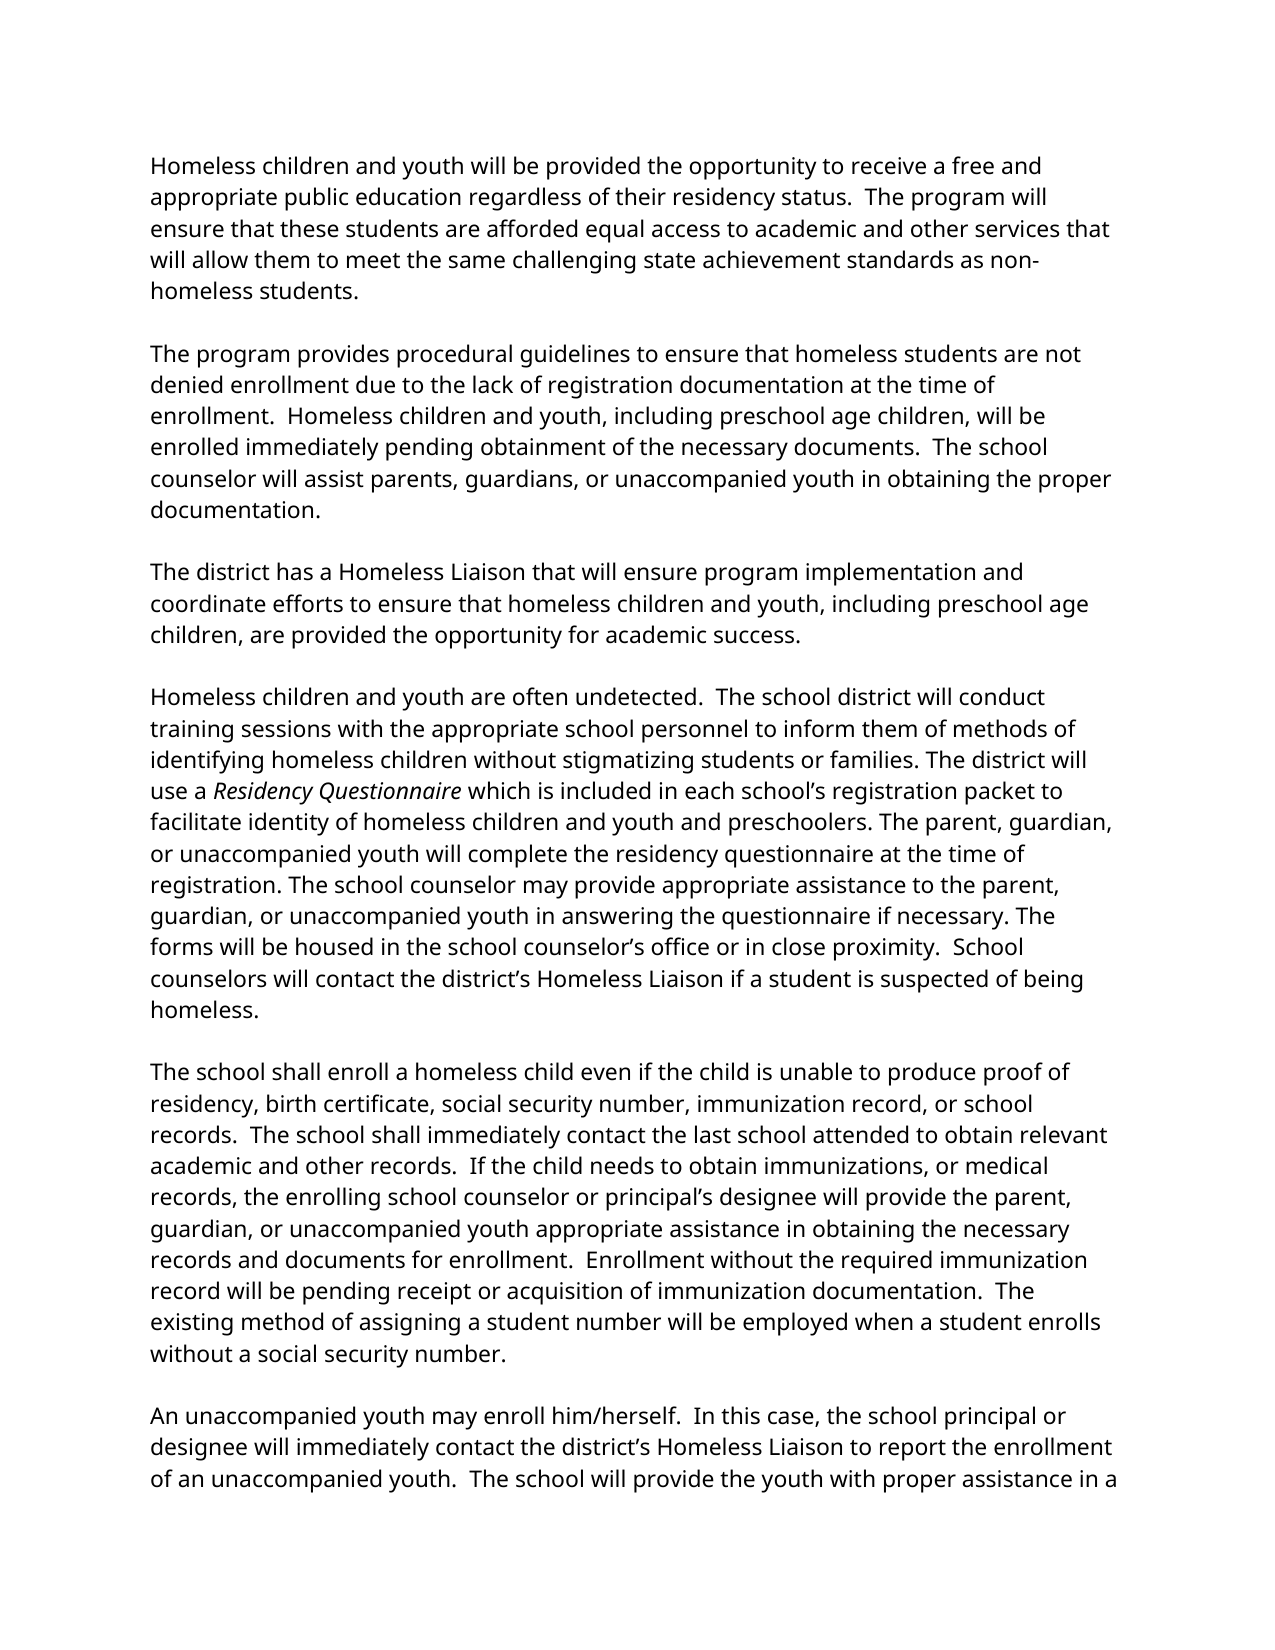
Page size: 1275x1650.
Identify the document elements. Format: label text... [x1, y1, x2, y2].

text Homeless children and youth are often undetected. The school district will conduct training sessions with the appropriate school personnel to inform them of methods of identifying homeless children without stigmatizing students or families. The district will use a Residency Questionnaire which is included in each school’s registration packet to facilitate identity of homeless children and youth and preschoolers. The parent, guardian, or unaccompanied youth will complete the residency questionnaire at the time of registration. The school counselor may provide appropriate assistance to the parent, guardian, or unaccompanied youth in answering the questionnaire if necessary. The forms will be housed in the school counselor’s office or in close proximity. School counselors will contact the district’s Homeless Liaison if a student is suspected of being homeless. [150, 681, 1125, 1025]
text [150, 1400, 1125, 1494]
text The school shall enroll a homeless child even if the child is unable to produce proof of residency, birth certificate, social security number, immunization record, or school records. The school shall immediately contact the last school attended to obtain relevant academic and other records. If the child needs to obtain immunizations, or medical records, the enrolling school counselor or principal’s designee will provide the parent, guardian, or unaccompanied youth appropriate assistance in obtaining the necessary records and documents for enrollment. Enrollment without the required immunization record will be pending receipt or acquisition of immunization documentation. The existing method of assigning a student number will be employed when a student enrolls without a social security number. [150, 1056, 1125, 1369]
text Homeless children and youth will be provided the opportunity to receive a free and appropriate public education regardless of their residency status. The program will ensure that these students are afforded equal access to academic and other services that will allow them to meet the same challenging state achievement standards as non-homeless students. [150, 150, 1125, 306]
text The program provides procedural guidelines to ensure that homeless students are not denied enrollment due to the lack of registration documentation at the time of enrollment. Homeless children and youth, including preschool age children, will be enrolled immediately pending obtainment of the necessary documents. The school counselor will assist parents, guardians, or unaccompanied youth in obtaining the proper documentation. [150, 337, 1125, 525]
text The district has a Homeless Liaison that will ensure program implementation and coordinate efforts to ensure that homeless children and youth, including preschool age children, are provided the opportunity for academic success. [150, 556, 1125, 650]
